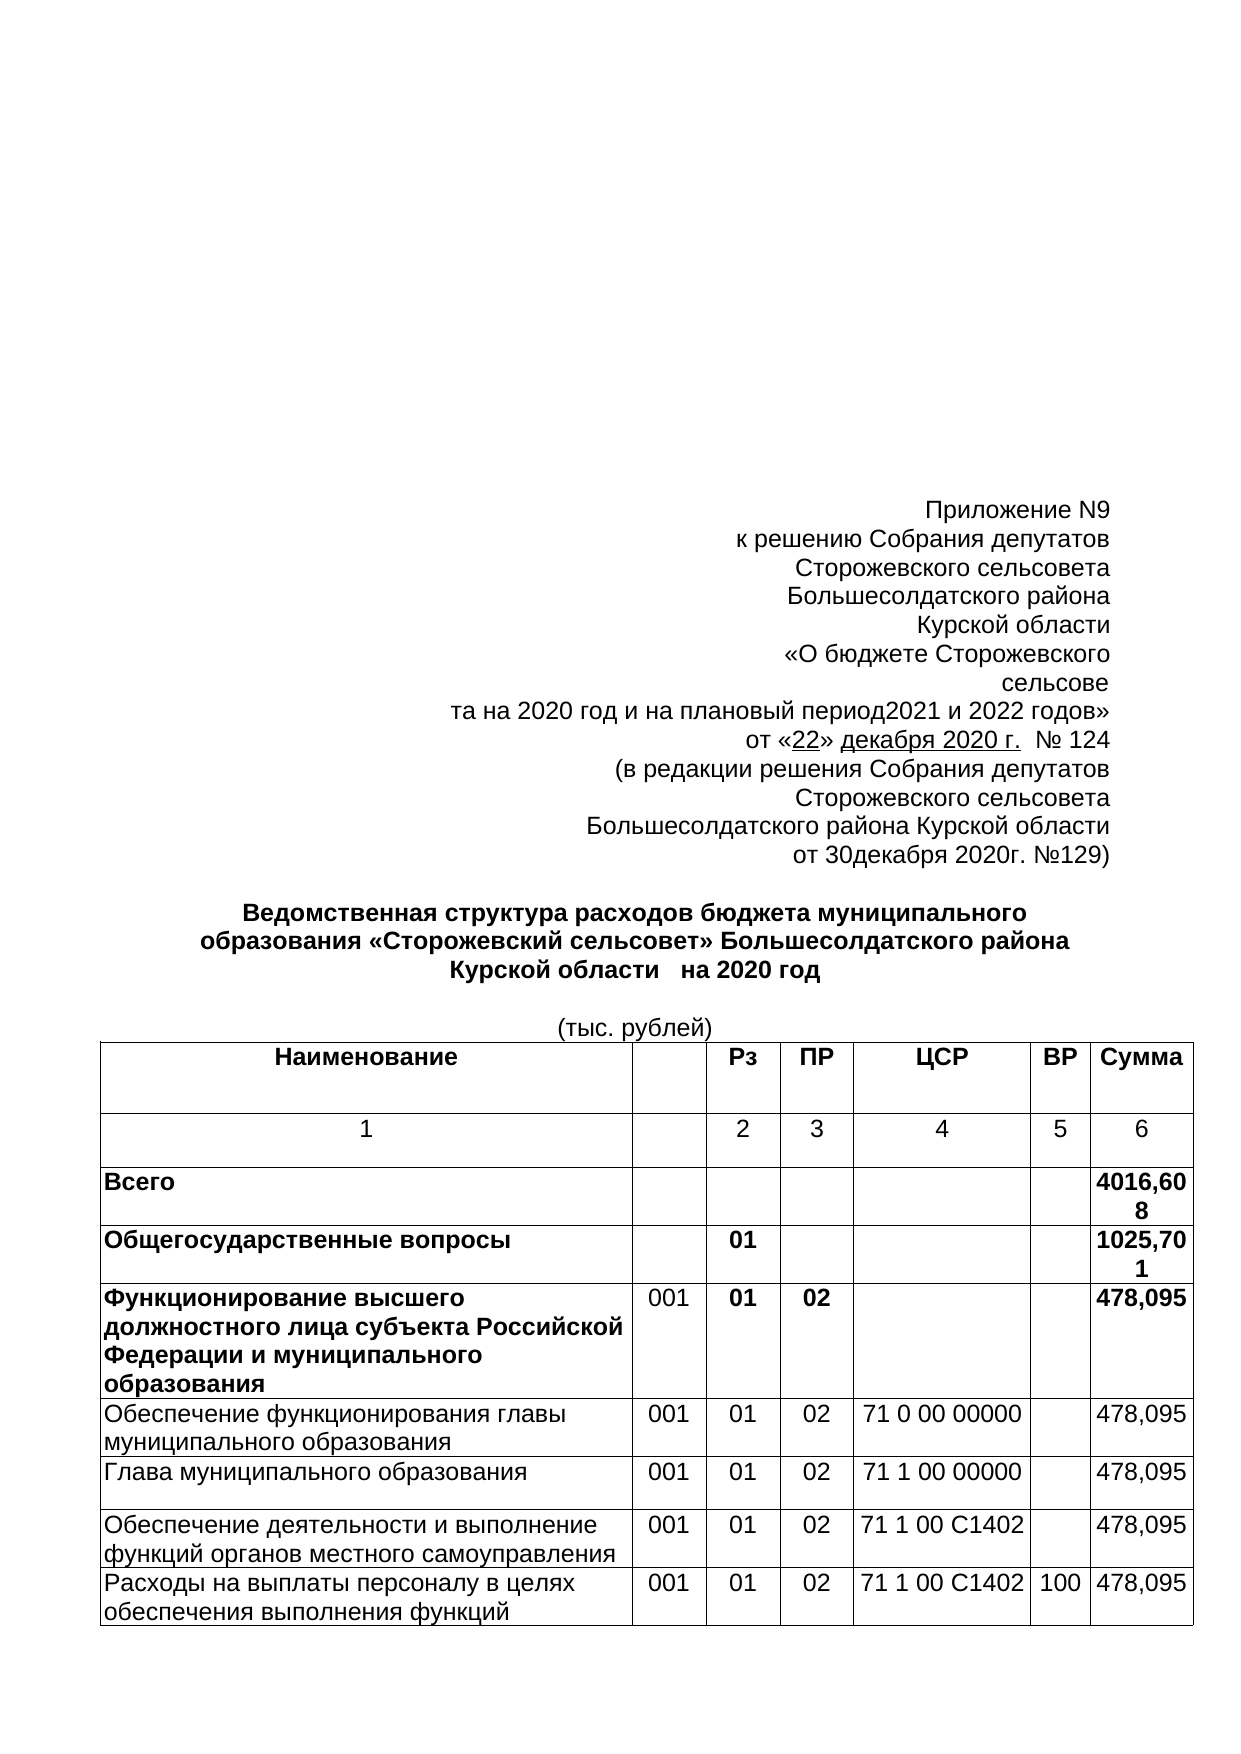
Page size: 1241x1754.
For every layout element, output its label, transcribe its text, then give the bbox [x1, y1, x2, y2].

table_header ПР [781, 1043, 853, 1113]
table_cell 01 [707, 1284, 780, 1398]
table_cell 71 1 00 00000 [854, 1457, 1030, 1509]
table_header Сумма [1091, 1043, 1193, 1113]
table_cell 71 1 00 С1402 [854, 1568, 1030, 1625]
table_cell 478,095 [1091, 1568, 1193, 1625]
text к решению Собрания депутатов [159, 524, 1110, 553]
table_cell 478,095 [1091, 1399, 1193, 1456]
text Ведомственная структура расходов бюджета муниципального образования «Сторожевский сельсовет» Большесолдатского района Курской области на 2020 год [159, 898, 1110, 984]
table_cell [1031, 1510, 1090, 1567]
text Курской области [159, 610, 1110, 639]
table_cell [1031, 1168, 1090, 1224]
table_cell 3 [781, 1114, 853, 1166]
table_cell 1025,701 [1091, 1226, 1193, 1282]
table_cell [633, 1168, 706, 1224]
text сельсовета на 2020 год и на плановый период2021 и 2022 годов» [159, 668, 1110, 725]
table_cell 01 [707, 1510, 780, 1567]
table_cell [1031, 1284, 1090, 1398]
table_cell 6 [1091, 1114, 1193, 1166]
text Большесолдатского района [159, 581, 1110, 610]
table_cell 4016,608 [1091, 1168, 1193, 1224]
table_cell [633, 1226, 706, 1282]
table_cell 100 [1031, 1568, 1090, 1625]
text «О бюджете Сторожевского [159, 639, 1110, 668]
table_cell 5 [1031, 1114, 1090, 1166]
table_cell 2 [707, 1114, 780, 1166]
table_header ВР [1031, 1043, 1090, 1113]
text от «22» декабря 2020 г. № 124 [159, 725, 1110, 754]
table_cell 01 [707, 1568, 780, 1625]
table_cell Обеспечение деятельности и выполнение функций органов местного самоуправления [101, 1510, 632, 1567]
table_cell 02 [781, 1284, 853, 1398]
table_cell 02 [781, 1510, 853, 1567]
table_cell 478,095 [1091, 1510, 1193, 1567]
table_cell 01 [707, 1457, 780, 1509]
table_cell 478,095 [1091, 1457, 1193, 1509]
table_cell [854, 1168, 1030, 1224]
text Сторожевского сельсовета [159, 783, 1110, 811]
table_cell [781, 1168, 853, 1224]
table_cell Глава муниципального образования [101, 1457, 632, 1509]
table_cell Всего [101, 1168, 632, 1224]
table_cell [633, 1114, 706, 1166]
table_cell [854, 1226, 1030, 1282]
text Сторожевского сельсовета [159, 553, 1110, 581]
table_cell Функционирование высшего должностного лица субъекта Российской Федерации и муниципального образования [101, 1284, 632, 1398]
table_cell 1 [101, 1114, 632, 1166]
table_cell 01 [707, 1399, 780, 1456]
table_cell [101, 1568, 632, 1625]
table_cell [781, 1226, 853, 1282]
table_cell 001 [633, 1510, 706, 1567]
table_cell 478,095 [1091, 1284, 1193, 1398]
text от 30декабря 2020г. №129) [159, 840, 1110, 869]
table_cell 001 [633, 1399, 706, 1456]
text (в редакции решения Собрания депутатов [159, 754, 1110, 783]
table_header Рз [707, 1043, 780, 1113]
table_cell 02 [781, 1568, 853, 1625]
table_header [633, 1043, 706, 1113]
table_cell 02 [781, 1457, 853, 1509]
table_cell 001 [633, 1284, 706, 1398]
table_header ЦСР [854, 1043, 1030, 1113]
table_cell Обеспечение функционирования главы муниципального образования [101, 1399, 632, 1456]
text Приложение N9 [159, 495, 1110, 524]
text (тыс. рублей) [159, 1013, 1110, 1041]
table_cell [707, 1168, 780, 1224]
table_cell 01 [707, 1226, 780, 1282]
table_cell 02 [781, 1399, 853, 1456]
table_cell 001 [633, 1457, 706, 1509]
table_cell [854, 1284, 1030, 1398]
text Большесолдатского района Курской области [159, 811, 1110, 840]
table_cell 001 [633, 1568, 706, 1625]
table_cell Общегосударственные вопросы [101, 1226, 632, 1282]
table_cell [1031, 1399, 1090, 1456]
table_cell [1031, 1457, 1090, 1509]
table_header Наименование [101, 1043, 632, 1113]
table_cell 71 1 00 С1402 [854, 1510, 1030, 1567]
table_cell 4 [854, 1114, 1030, 1166]
table_cell [1031, 1226, 1090, 1282]
table_cell 71 0 00 00000 [854, 1399, 1030, 1456]
